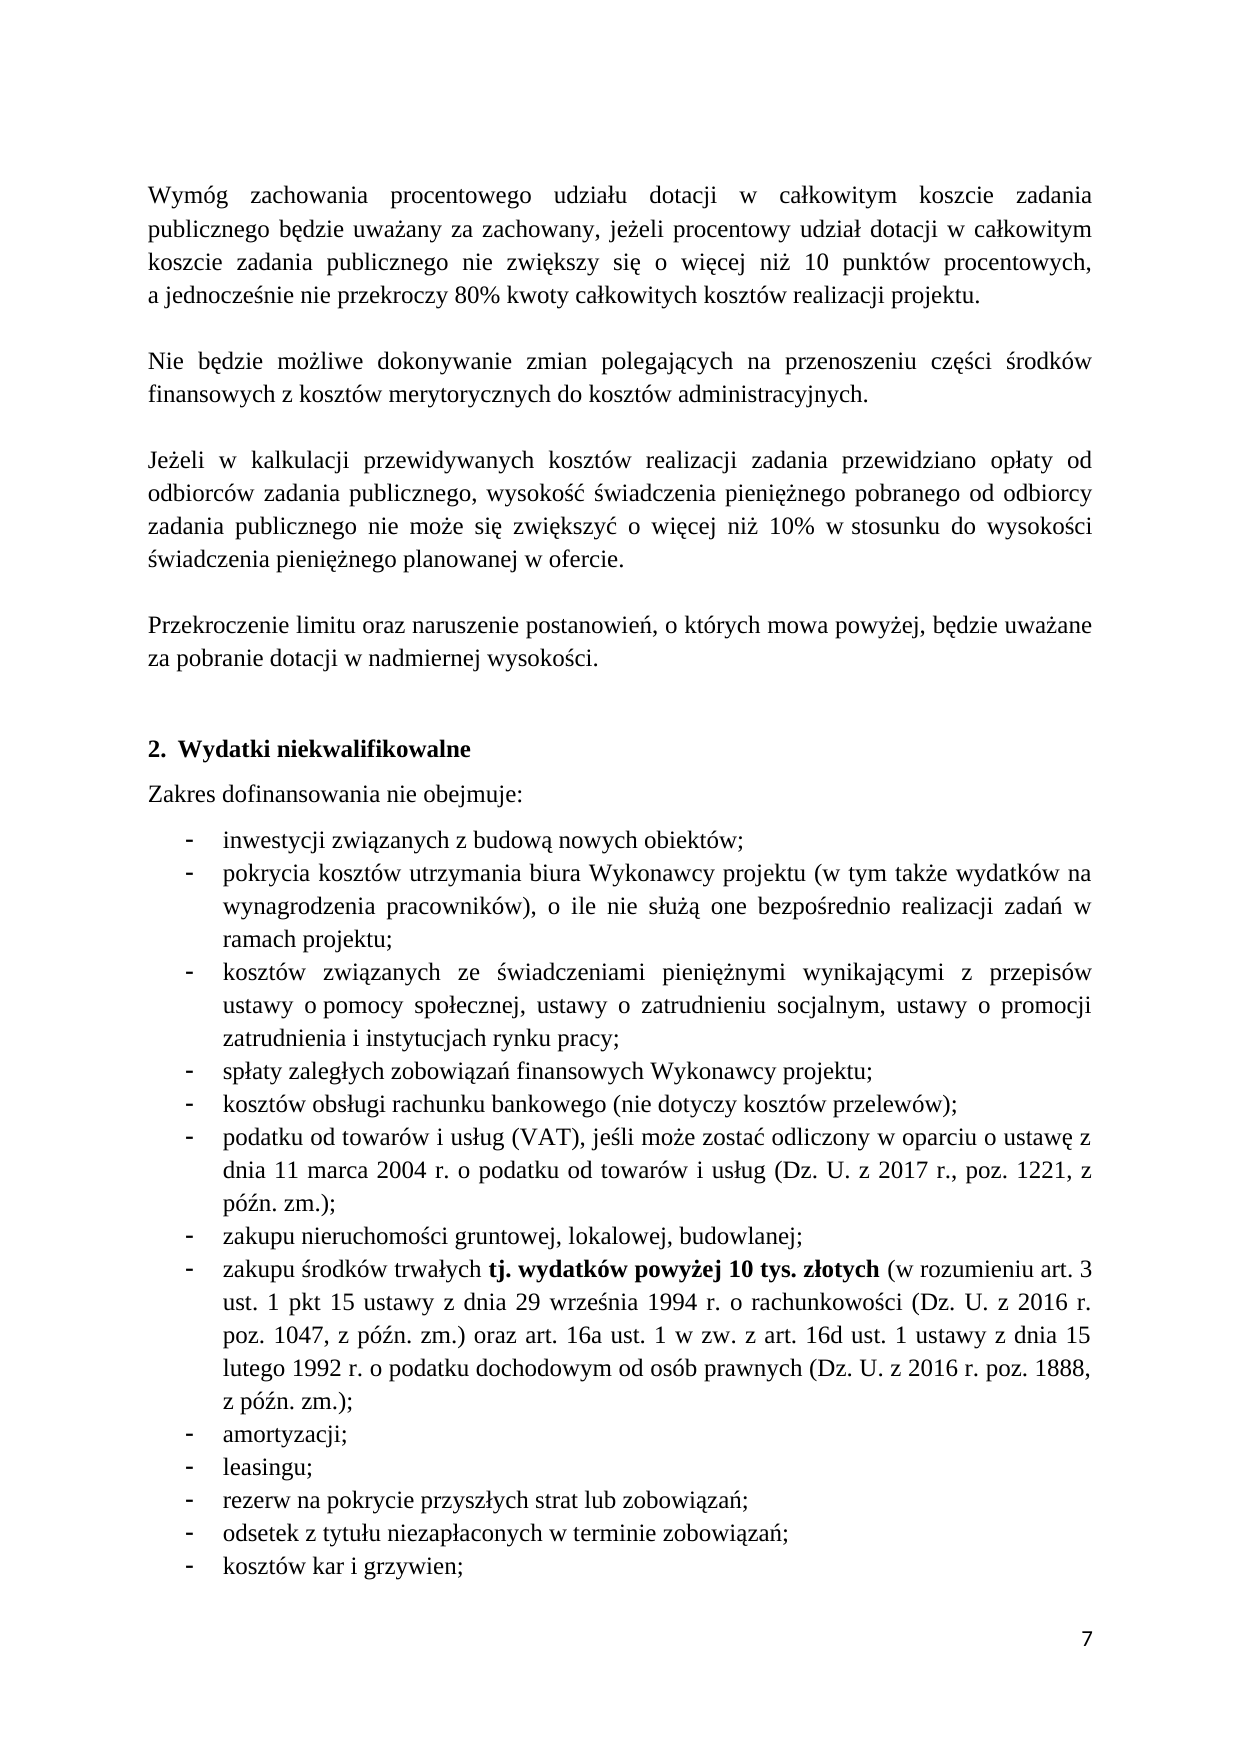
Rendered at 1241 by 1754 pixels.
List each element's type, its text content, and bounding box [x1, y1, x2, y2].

list amortyzacji; [185, 1419, 1093, 1448]
text Wymóg zachowania procentowego udziału dotacji w całkowitym koszcie zadania publicznego będzie uważany za zachowany, jeżeli procentowy udział dotacji w całkowitym koszcie zadania publicznego nie zwiększy się o więcej niż 10 punktów procentowych, a jednocześnie nie przekroczy 80% kwoty całkowitych kosztów realizacji projektu. [148, 181, 1093, 308]
list kosztów obsługi rachunku bankowego (nie dotyczy kosztów przelewów); [185, 1089, 1093, 1118]
list kosztów związanych ze świadczeniami pieniężnymi wynikającymi z przepisów ustawy o pomocy społecznej, ustawy o zatrudnieniu socjalnym, ustawy o promocji zatrudnienia i instytucjach rynku pracy; [185, 957, 1093, 1052]
text Jeżeli w kalkulacji przewidywanych kosztów realizacji zadania przewidziano opłaty od odbiorców zadania publicznego, wysokość świadczenia pieniężnego pobranego od odbiorcy zadania publicznego nie może się zwiększyć o więcej niż 10% w stosunku do wysokości świadczenia pieniężnego planowanej w ofercie. [148, 445, 1093, 573]
list kosztów kar i grzywien; [185, 1551, 1093, 1580]
list zakupu nieruchomości gruntowej, lokalowej, budowlanej; [185, 1221, 1093, 1250]
list zakupu środków trwałych tj. wydatków powyżej 10 tys. złotych (w rozumieniu art. 3 ust. 1 pkt 15 ustawy z dnia 29 września 1994 r. o rachunkowości (Dz. U. z 2016 r. poz. 1047, z późn. zm.) oraz art. 16a ust. 1 w zw. z art. 16d ust. 1 ustawy z dnia 15 lutego 1992 r. o podatku dochodowym od osób prawnych (Dz. U. z 2016 r. poz. 1888, z późn. zm.); [185, 1254, 1093, 1415]
text Nie będzie możliwe dokonywanie zmian polegających na przenoszeniu części środków finansowych z kosztów merytorycznych do kosztów administracyjnych. [148, 346, 1093, 407]
text Przekroczenie limitu oraz naruszenie postanowień, o których mowa powyżej, będzie uważane za pobranie dotacji w nadmiernej wysokości. [148, 610, 1093, 672]
list inwestycji związanych z budową nowych obiektów; [185, 825, 1093, 854]
list Wydatki niekwalifikowalne [148, 734, 1093, 763]
text Zakres dofinansowania nie obejmuje: [148, 779, 1093, 808]
list pokrycia kosztów utrzymania biura Wykonawcy projektu (w tym także wydatków na wynagrodzenia pracowników), o ile nie służą one bezpośrednio realizacji zadań w ramach projektu; [185, 858, 1093, 953]
list spłaty zaległych zobowiązań finansowych Wykonawcy projektu; [185, 1056, 1093, 1085]
list rezerw na pokrycie przyszłych strat lub zobowiązań; [185, 1485, 1093, 1514]
list leasingu; [185, 1452, 1093, 1481]
list odsetek z tytułu niezapłaconych w terminie zobowiązań; [185, 1518, 1093, 1547]
list podatku od towarów i usług (VAT), jeśli może zostać odliczony w oparciu o ustawę z dnia 11 marca 2004 r. o podatku od towarów i usług (Dz. U. z 2017 r., poz. 1221, z późn. zm.); [185, 1122, 1093, 1217]
